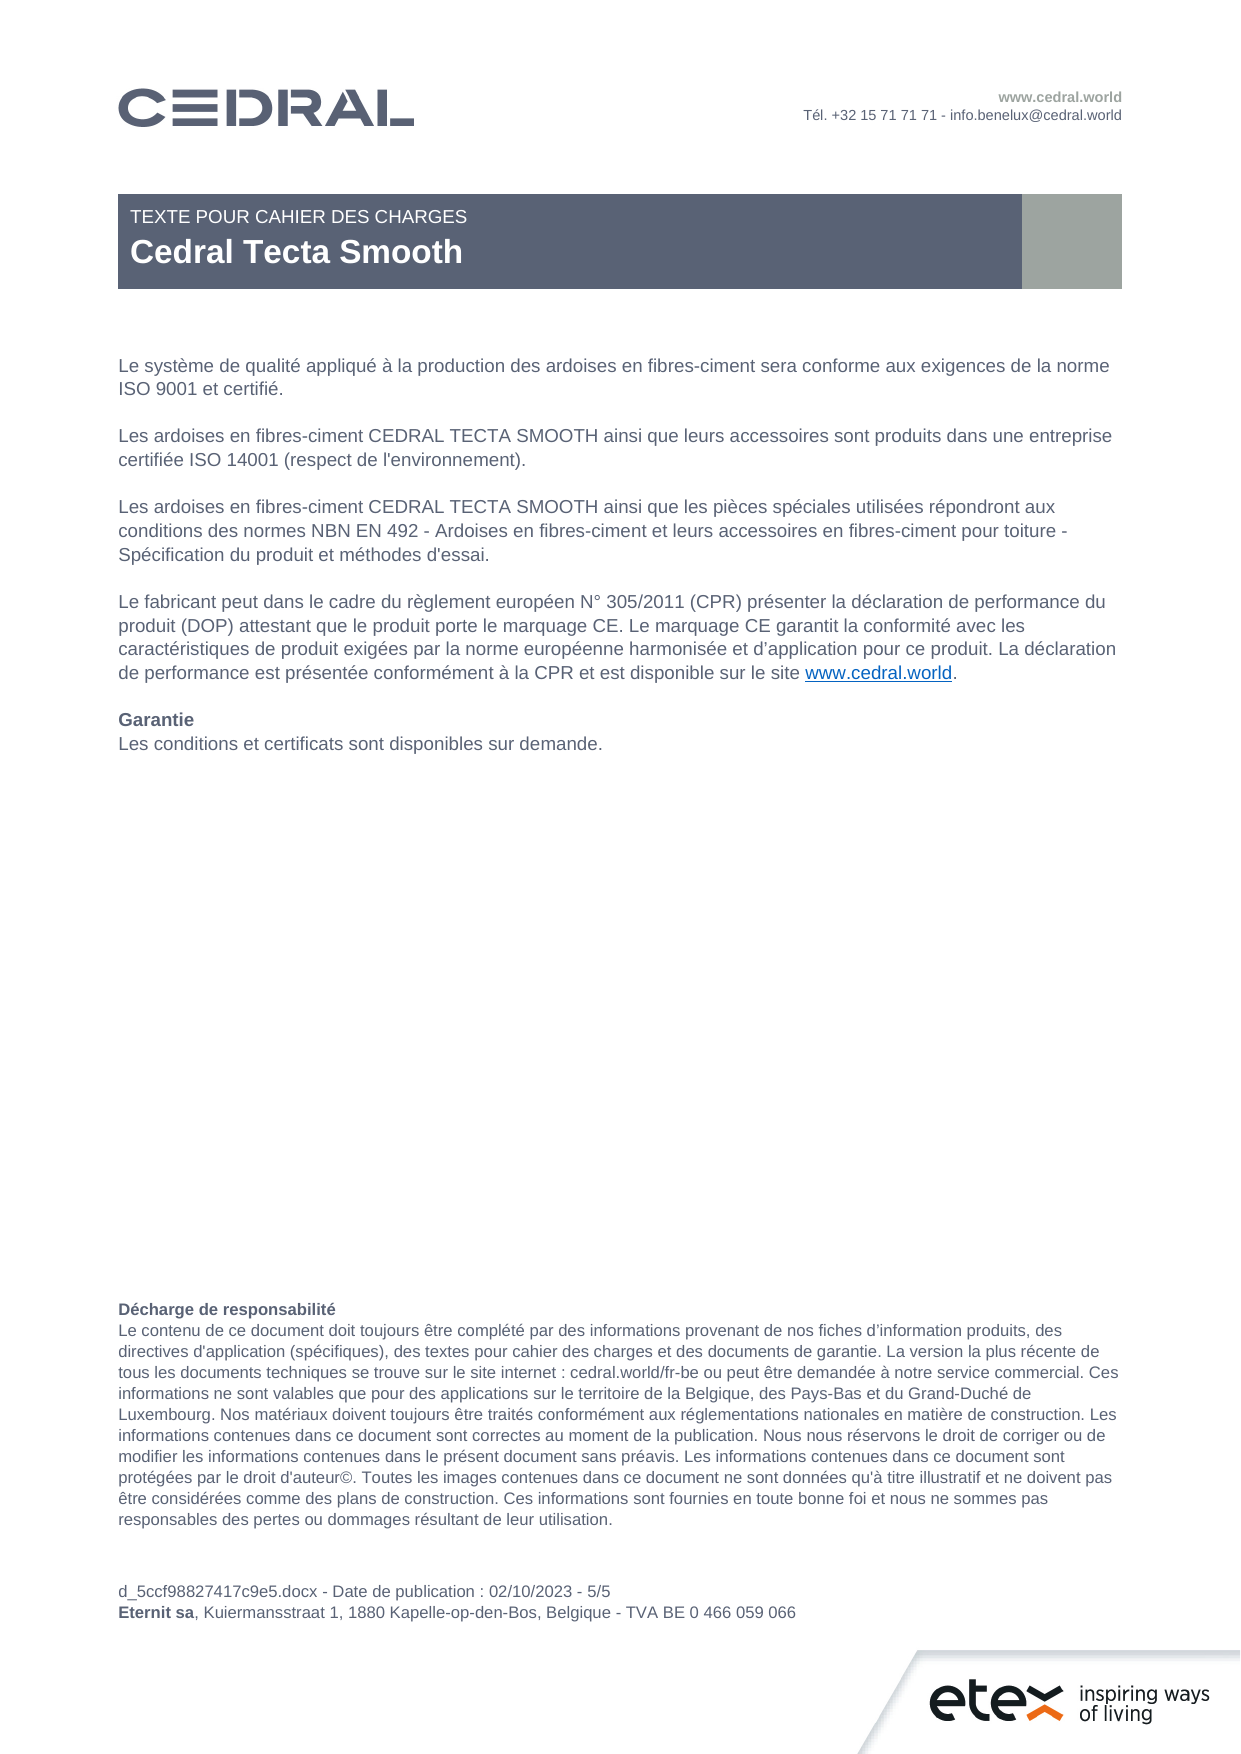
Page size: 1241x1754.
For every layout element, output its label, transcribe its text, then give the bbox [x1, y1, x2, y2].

text Les ardoises en fibres-ciment CEDRAL TECTA SMOOTH ainsi que les pièces spéciales utilisées répondront aux conditions des normes NBN EN 492 - Ardoises en fibres-ciment et leurs accessoires en fibres-ciment pour toiture - Spécification du produit et méthodes d'essai. [118, 496, 1122, 565]
text Le système de qualité appliqué à la production des ardoises en fibres-ciment sera conforme aux exigences de la norme ISO 9001 et certifié. [118, 354, 1122, 399]
picture [0, 0, 1241, 196]
text Les ardoises en fibres-ciment CEDRAL TECTA SMOOTH ainsi que leurs accessoires sont produits dans une entreprise certifiée ISO 14001 (respect de l'environnement). [118, 425, 1122, 471]
text Garantie [118, 709, 1122, 731]
picture [0, 1640, 1241, 1754]
text Les conditions et certificats sont disponibles sur demande. [118, 733, 1122, 754]
text Le fabricant peut dans le cadre du règlement européen N° 305/2011 (CPR) présenter la déclaration de performance du produit (DOP) attestant que le produit porte le marquage CE. Le marquage CE garantit la conformité avec les caractéristiques de produit exigées par la norme européenne harmonisée et d’application pour ce produit. La déclaration de performance est présentée conformément à la CPR et est disponible sur le site www.cedral.world. [118, 591, 1122, 683]
